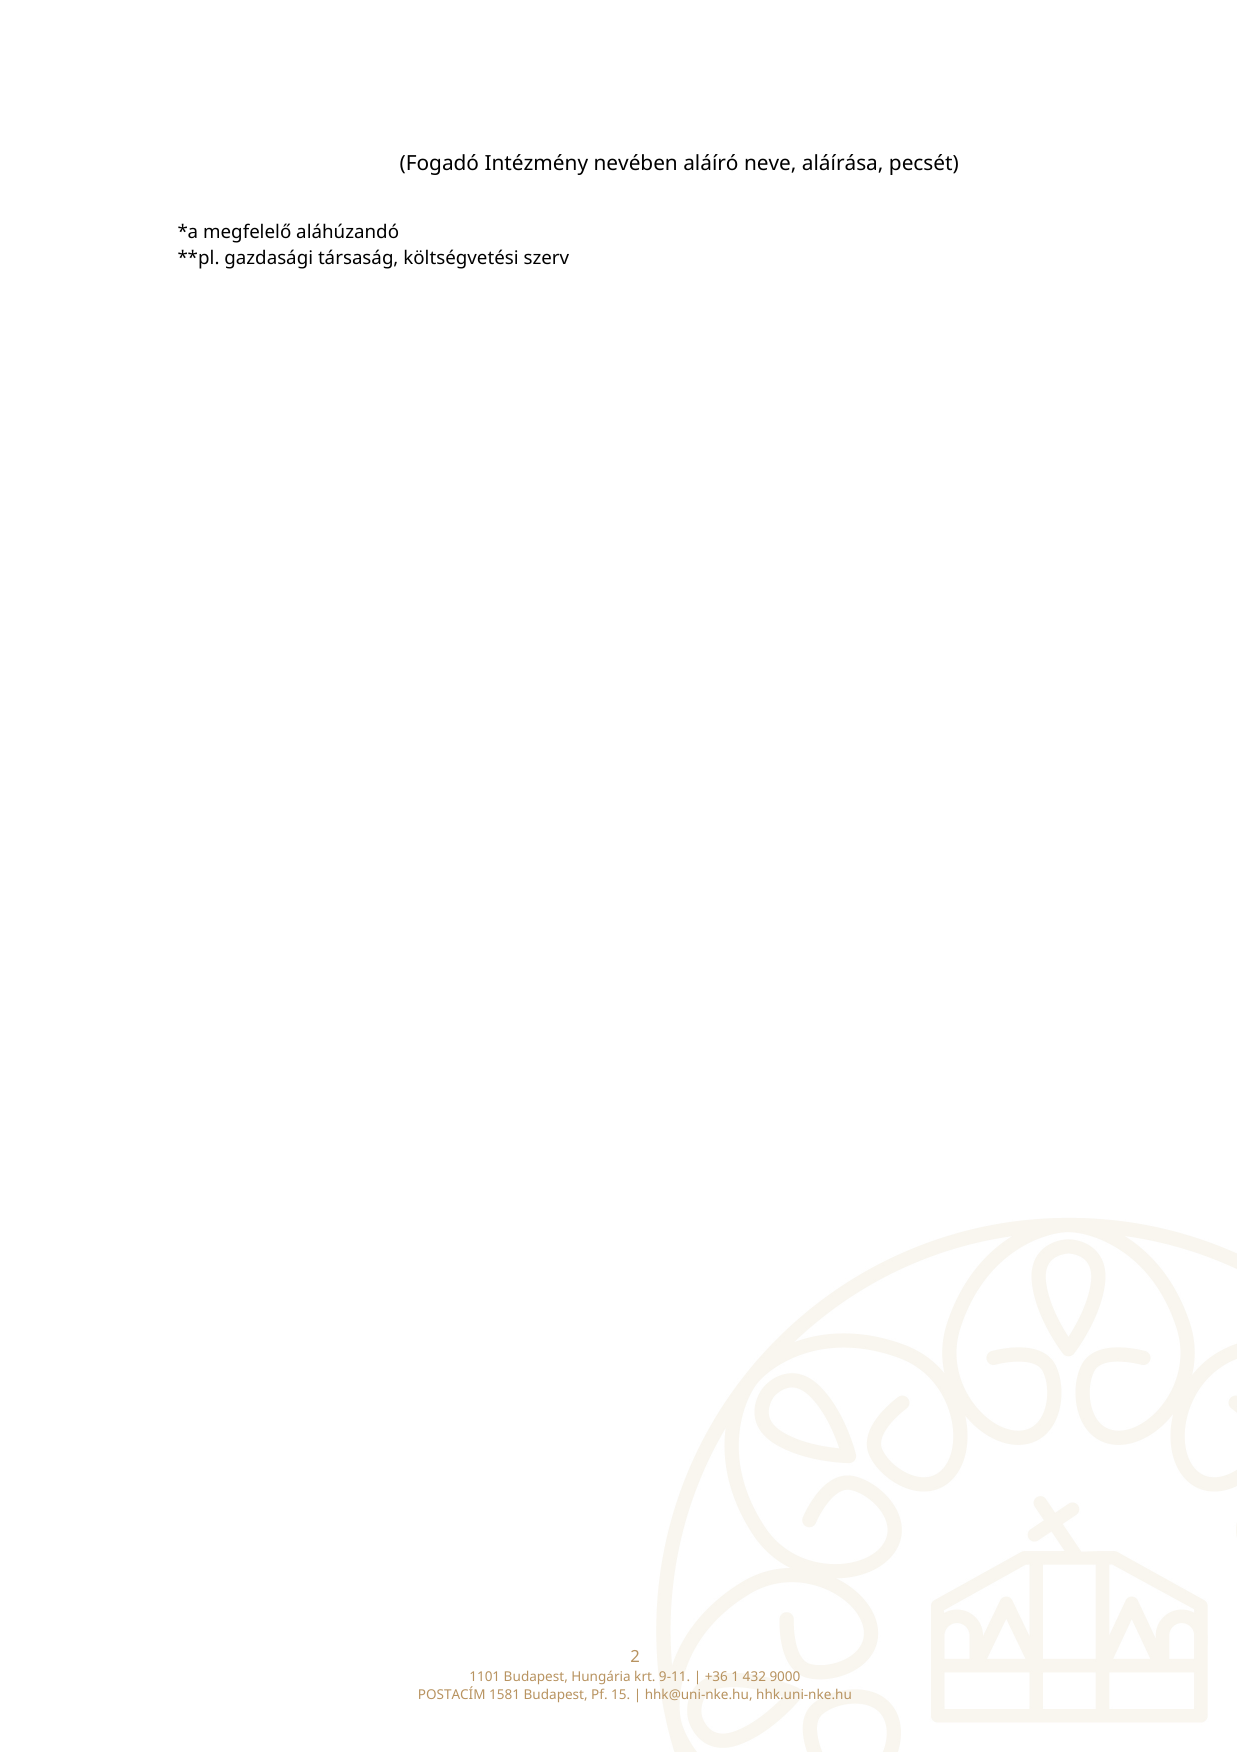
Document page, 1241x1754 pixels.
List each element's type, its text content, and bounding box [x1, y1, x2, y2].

text *a megfelelő aláhúzandó [177, 219, 1092, 244]
text **pl. gazdasági társaság, költségvetési szerv [177, 244, 1092, 270]
picture [0, 121, 1237, 1752]
text (Fogadó Intézmény nevében aláíró neve, aláírása, pecsét) [177, 148, 1092, 176]
